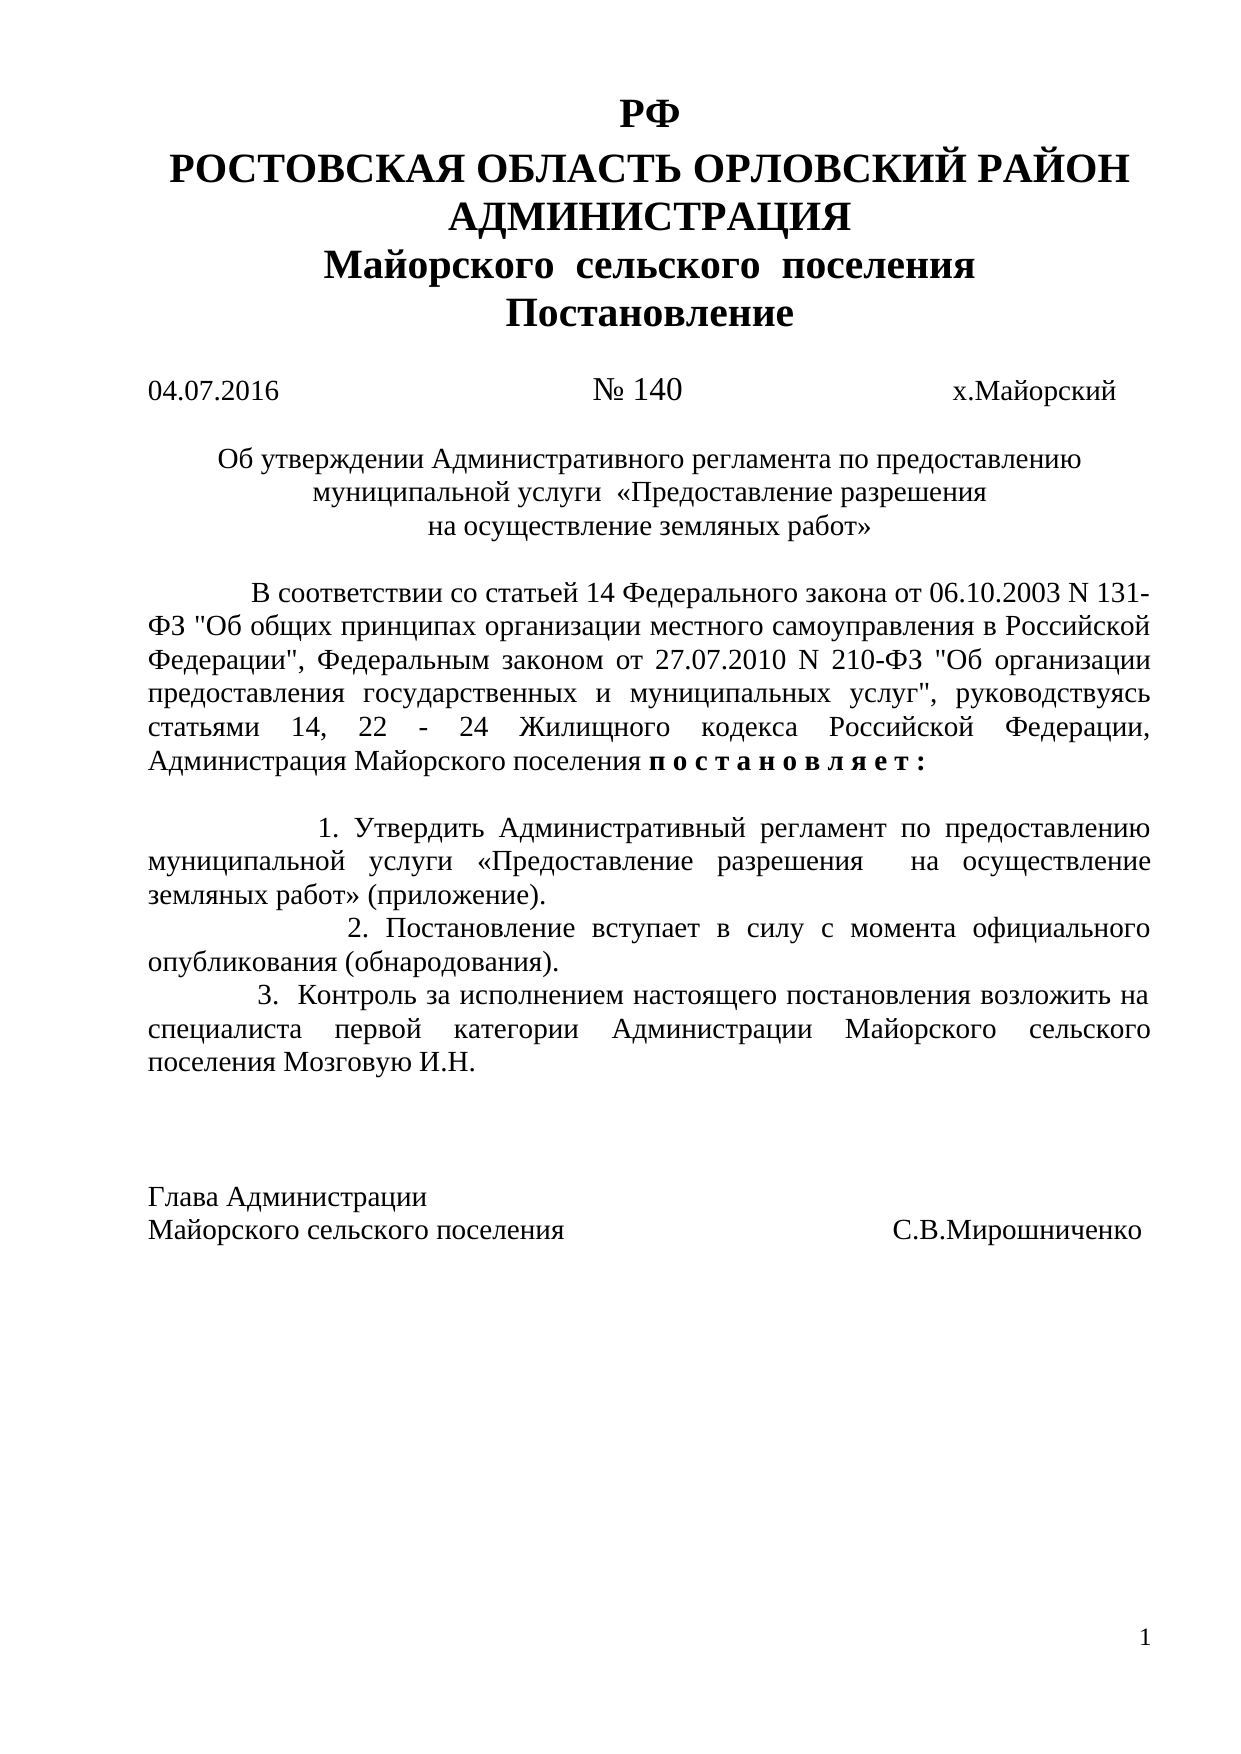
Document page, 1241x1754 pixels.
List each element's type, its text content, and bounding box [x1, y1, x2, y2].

text РОСТОВСКАЯ ОБЛАСТЬ ОРЛОВСКИЙ РАЙОН [148, 144, 1152, 192]
text 2. Постановление вступает в силу с момента официального опубликования (обнародования). [148, 910, 1152, 977]
text на осуществление земляных работ» [148, 508, 1152, 541]
text 1. Утвердить Административный регламент по предоставлению муниципальной услуги «Предоставление разрешения на осуществление земляных работ» (приложение). [148, 810, 1152, 910]
text В соответствии со статьей 14 Федерального закона от 06.10.2003 N 131- ФЗ "Об общих принципах организации местного самоуправления в Российской Федерации", Федеральным законом от 27.07.2010 N 210-ФЗ "Об организации предоставления государственных и муниципальных услуг", руководствуясь статьями 14, 22 - 24 Жилищного кодекса Российской Федерации, Администрация Майорского поселения п о с т а н о в л я е т : [148, 575, 1152, 776]
text Майорского сельского поселения С.В.Мирошниченко [148, 1212, 1152, 1246]
text 3. Контроль за исполнением настоящего постановления возложить на специалиста первой категории Администрации Майорского сельского поселения Мозговую И.Н. [148, 977, 1152, 1078]
text Об утверждении Административного регламента по предоставлению муниципальной услуги «Предоставление разрешения [148, 441, 1152, 508]
text Постановление [148, 287, 1152, 335]
text Глава Администрации [148, 1179, 1152, 1212]
text РФ [148, 89, 1152, 137]
text 04.07.2016 № 140 х.Майорский [148, 369, 1152, 407]
text Майорского сельского поселения [148, 239, 1152, 287]
text АДМИНИСТРАЦИЯ [148, 192, 1152, 239]
